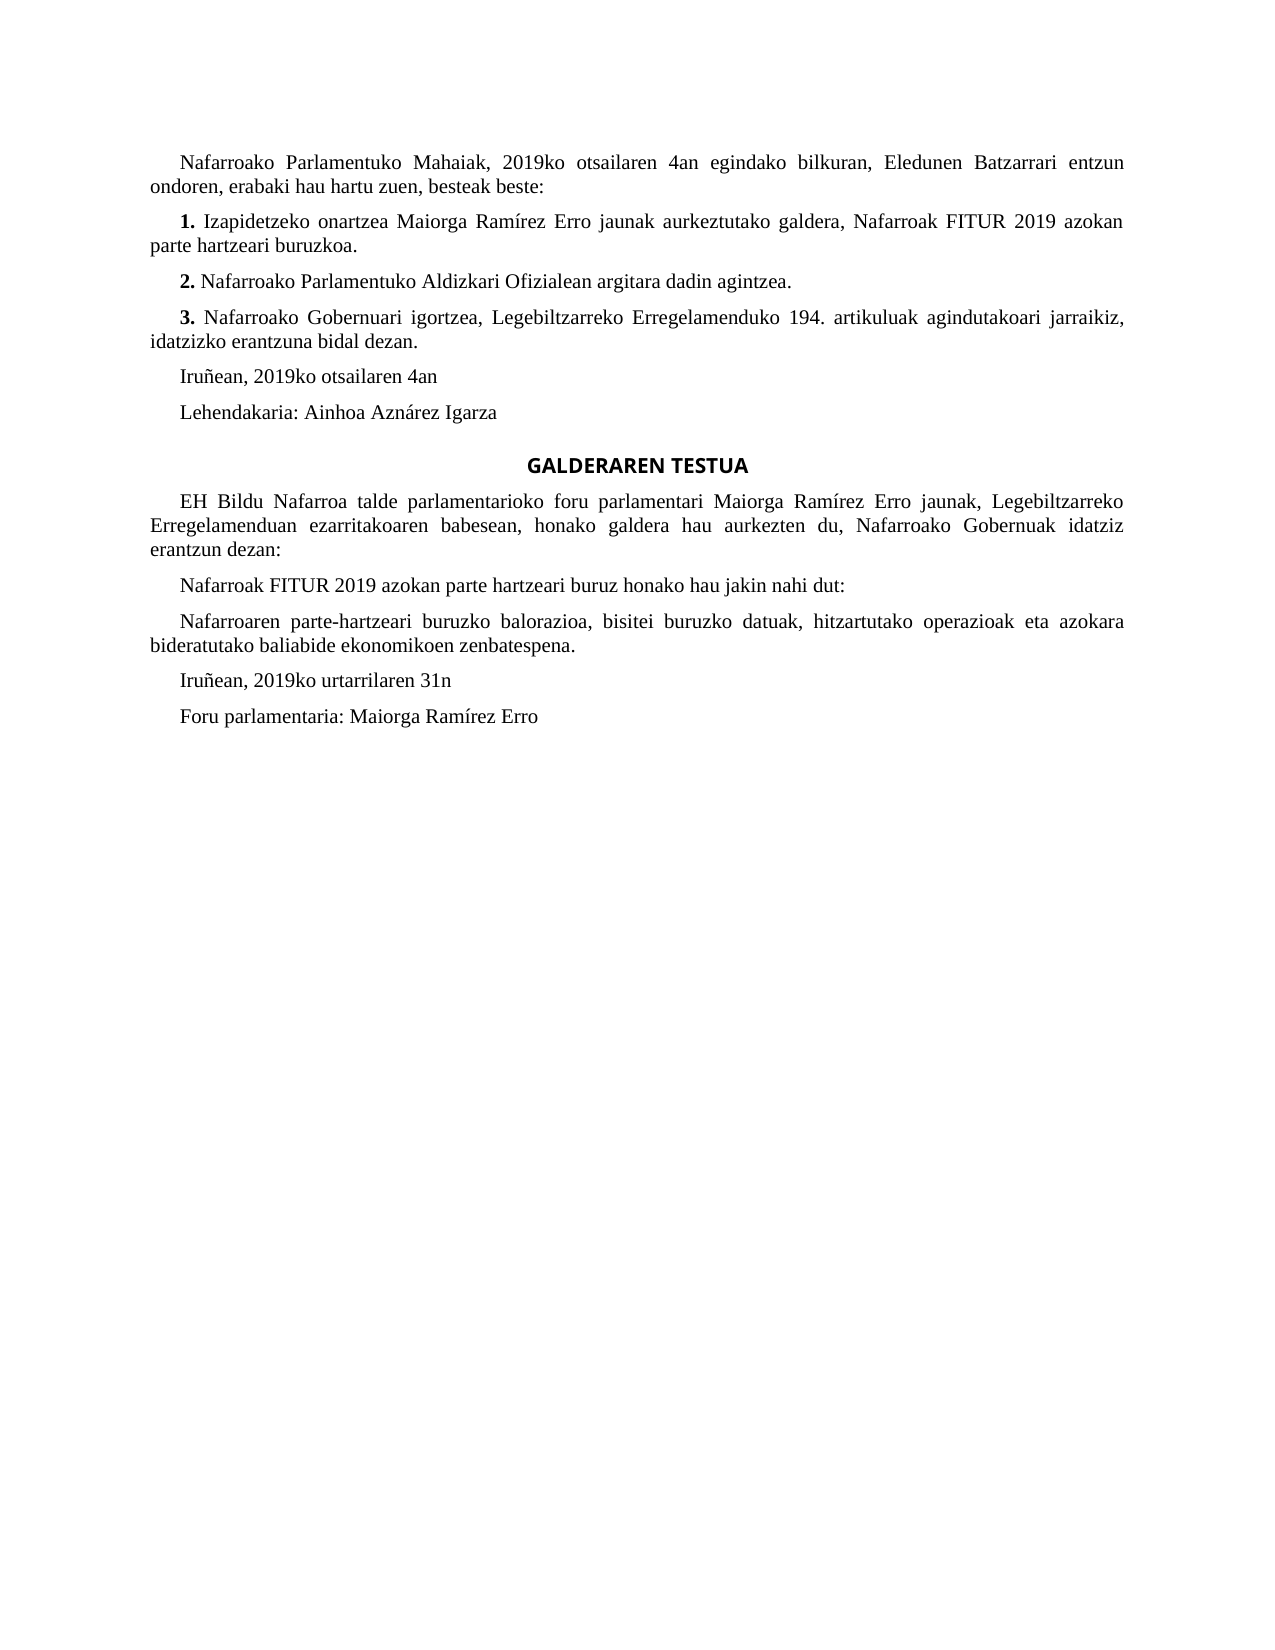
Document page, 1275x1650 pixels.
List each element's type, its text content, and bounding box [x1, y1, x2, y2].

text Iruñean, 2019ko otsailaren 4an [150, 365, 1125, 389]
text 1. Izapidetzeko onartzea Maiorga Ramírez Erro jaunak aurkeztutako galdera, Nafarroak FITUR 2019 azokan parte hartzeari buruzkoa. [150, 210, 1125, 258]
text Nafarroaren parte-hartzeari buruzko balorazioa, bisitei buruzko datuak, hitzartutako operazioak eta azokara bideratutako baliabide ekonomikoen zenbatespena. [150, 609, 1125, 657]
text Nafarroako Parlamentuko Mahaiak, 2019ko otsailaren 4an egindako bilkuran, Eledunen Batzarrari entzun ondoren, erabaki hau hartu zuen, besteak beste: [150, 150, 1125, 198]
text EH Bildu Nafarroa talde parlamentarioko foru parlamentari Maiorga Ramírez Erro jaunak, Legebiltzarreko Erregelamenduan ezarritakoaren babesean, honako galdera hau aurkezten du, Nafarroako Gobernuak idatziz erantzun dezan: [150, 490, 1125, 562]
text 2. Nafarroako Parlamentuko Aldizkari Ofizialean argitara dadin agintzea. [150, 269, 1125, 293]
text 3. Nafarroako Gobernuari igortzea, Legebiltzarreko Erregelamenduko 194. artikuluak agindutakoari jarraikiz, idatzizko erantzuna bidal dezan. [150, 305, 1125, 353]
text Nafarroak FITUR 2019 azokan parte hartzeari buruz honako hau jakin nahi dut: [150, 573, 1125, 597]
text Iruñean, 2019ko urtarrilaren 31n [150, 669, 1125, 693]
text Foru parlamentaria: Maiorga Ramírez Erro [150, 704, 1125, 728]
text GALDERAREN TESTUA [150, 454, 1125, 478]
text Lehendakaria: Ainhoa Aznárez Igarza [150, 401, 1125, 424]
